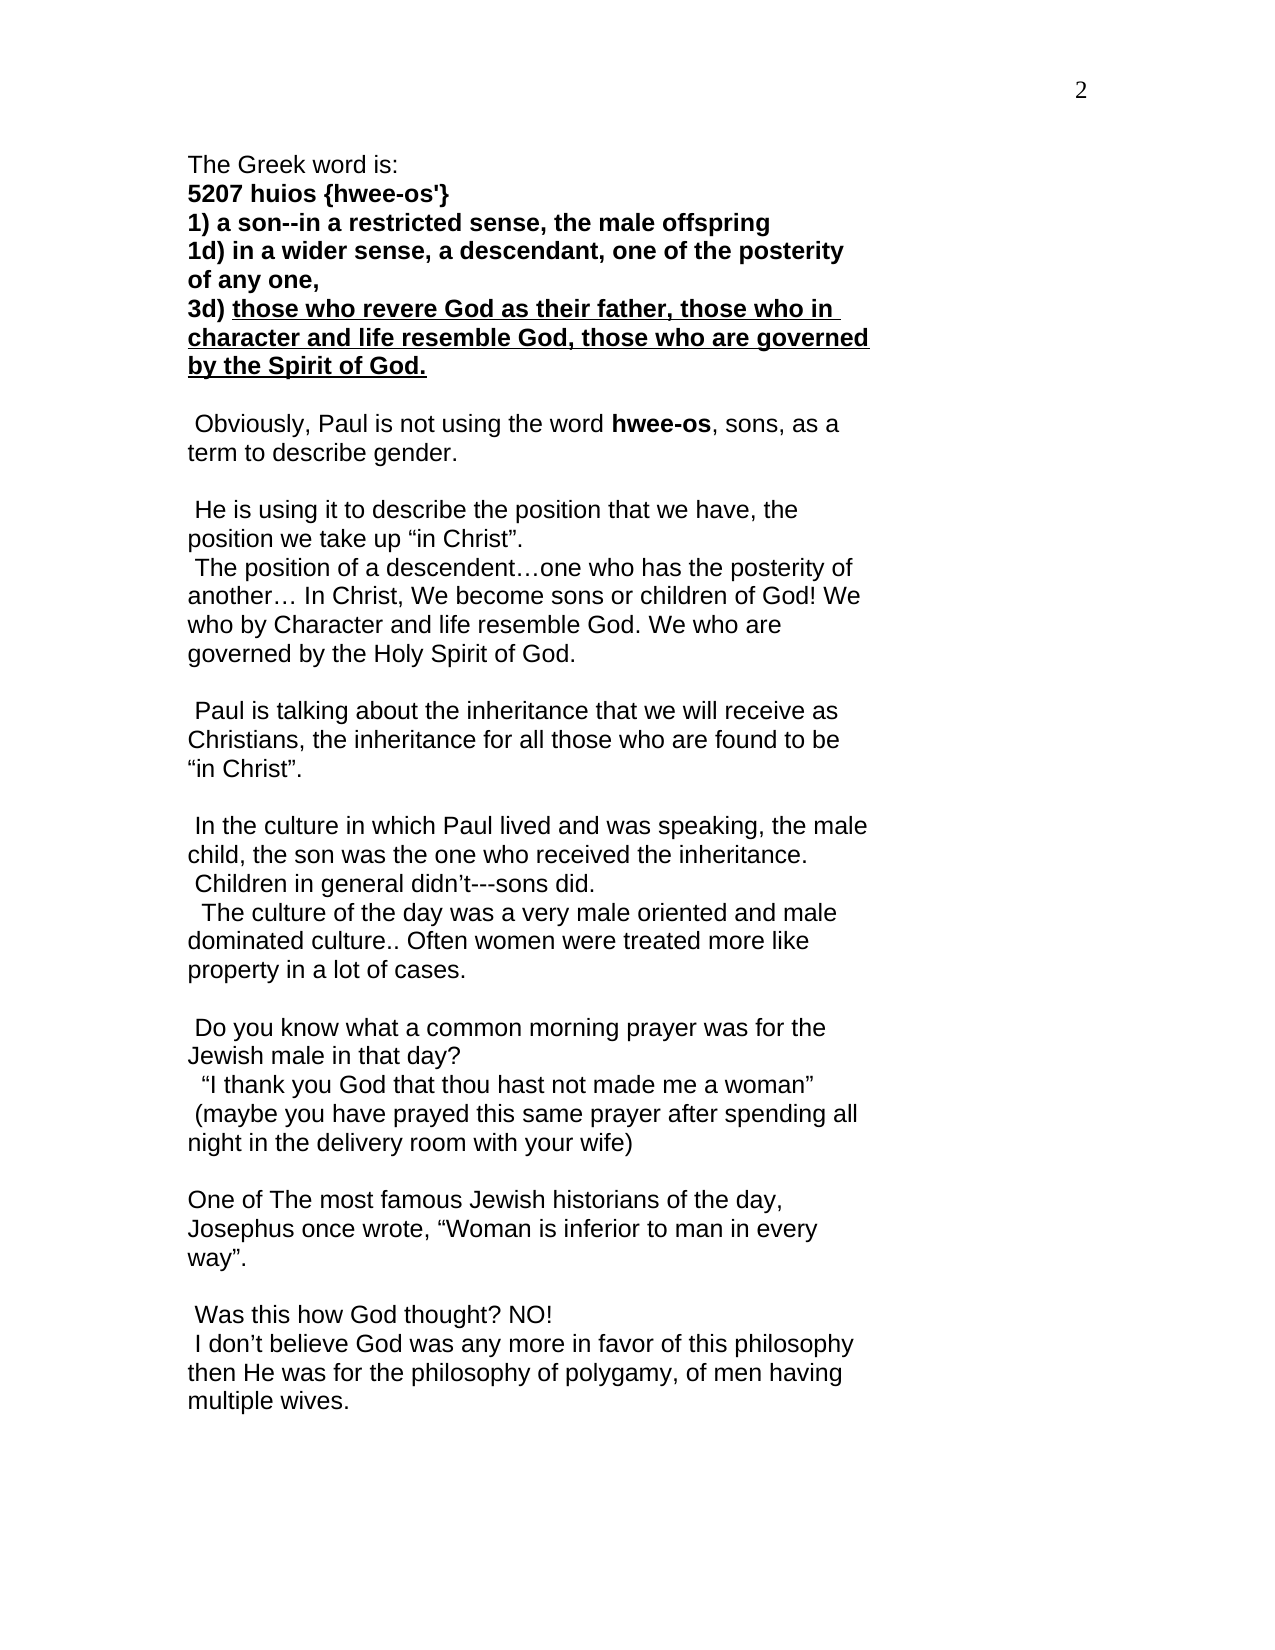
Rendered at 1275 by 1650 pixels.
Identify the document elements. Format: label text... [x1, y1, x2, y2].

text The culture of the day was a very male oriented and male dominated culture.. Often women were treated more like property in a lot of cases. [187, 897, 872, 984]
text “I thank you God that thou hast not made me a woman” [187, 1070, 872, 1099]
text Do you know what a common morning prayer was for the Jewish male in that day? [187, 1012, 872, 1070]
text Obviously, Paul is not using the word hwee-os, sons, as a term to describe gender. [187, 409, 872, 466]
text Paul is talking about the inheritance that we will receive as Christians, the inheritance for all those who are found to be “in Christ”. [187, 696, 872, 782]
text Was this how God thought? NO! [187, 1300, 872, 1329]
text I don’t believe God was any more in favor of this philosophy then He was for the philosophy of polygamy, of men having multiple wives. [187, 1329, 872, 1415]
text The Greek word is: [187, 150, 872, 179]
text 3d) those who revere God as their father, those who in character and life resemble God, those who are governed by the Spirit of God. [187, 294, 872, 380]
text Children in general didn’t---sons did. [187, 869, 872, 897]
text 1d) in a wider sense, a descendant, one of the posterity of any one, [187, 236, 872, 294]
text 1) a son--in a restricted sense, the male offspring [187, 207, 872, 236]
text One of The most famous Jewish historians of the day, Josephus once wrote, “Woman is inferior to man in every way”. [187, 1185, 872, 1271]
text 5207 huios {hwee-os'} [187, 179, 872, 207]
text The position of a descendent…one who has the posterity of another… In Christ, We become sons or children of God! We who by Character and life resemble God. We who are governed by the Holy Spirit of God. [187, 552, 872, 667]
text He is using it to describe the position that we have, the position we take up “in Christ”. [187, 495, 872, 552]
text (maybe you have prayed this same prayer after spending all night in the delivery room with your wife) [187, 1099, 872, 1156]
text In the culture in which Paul lived and was speaking, the male child, the son was the one who received the inheritance. [187, 811, 872, 869]
